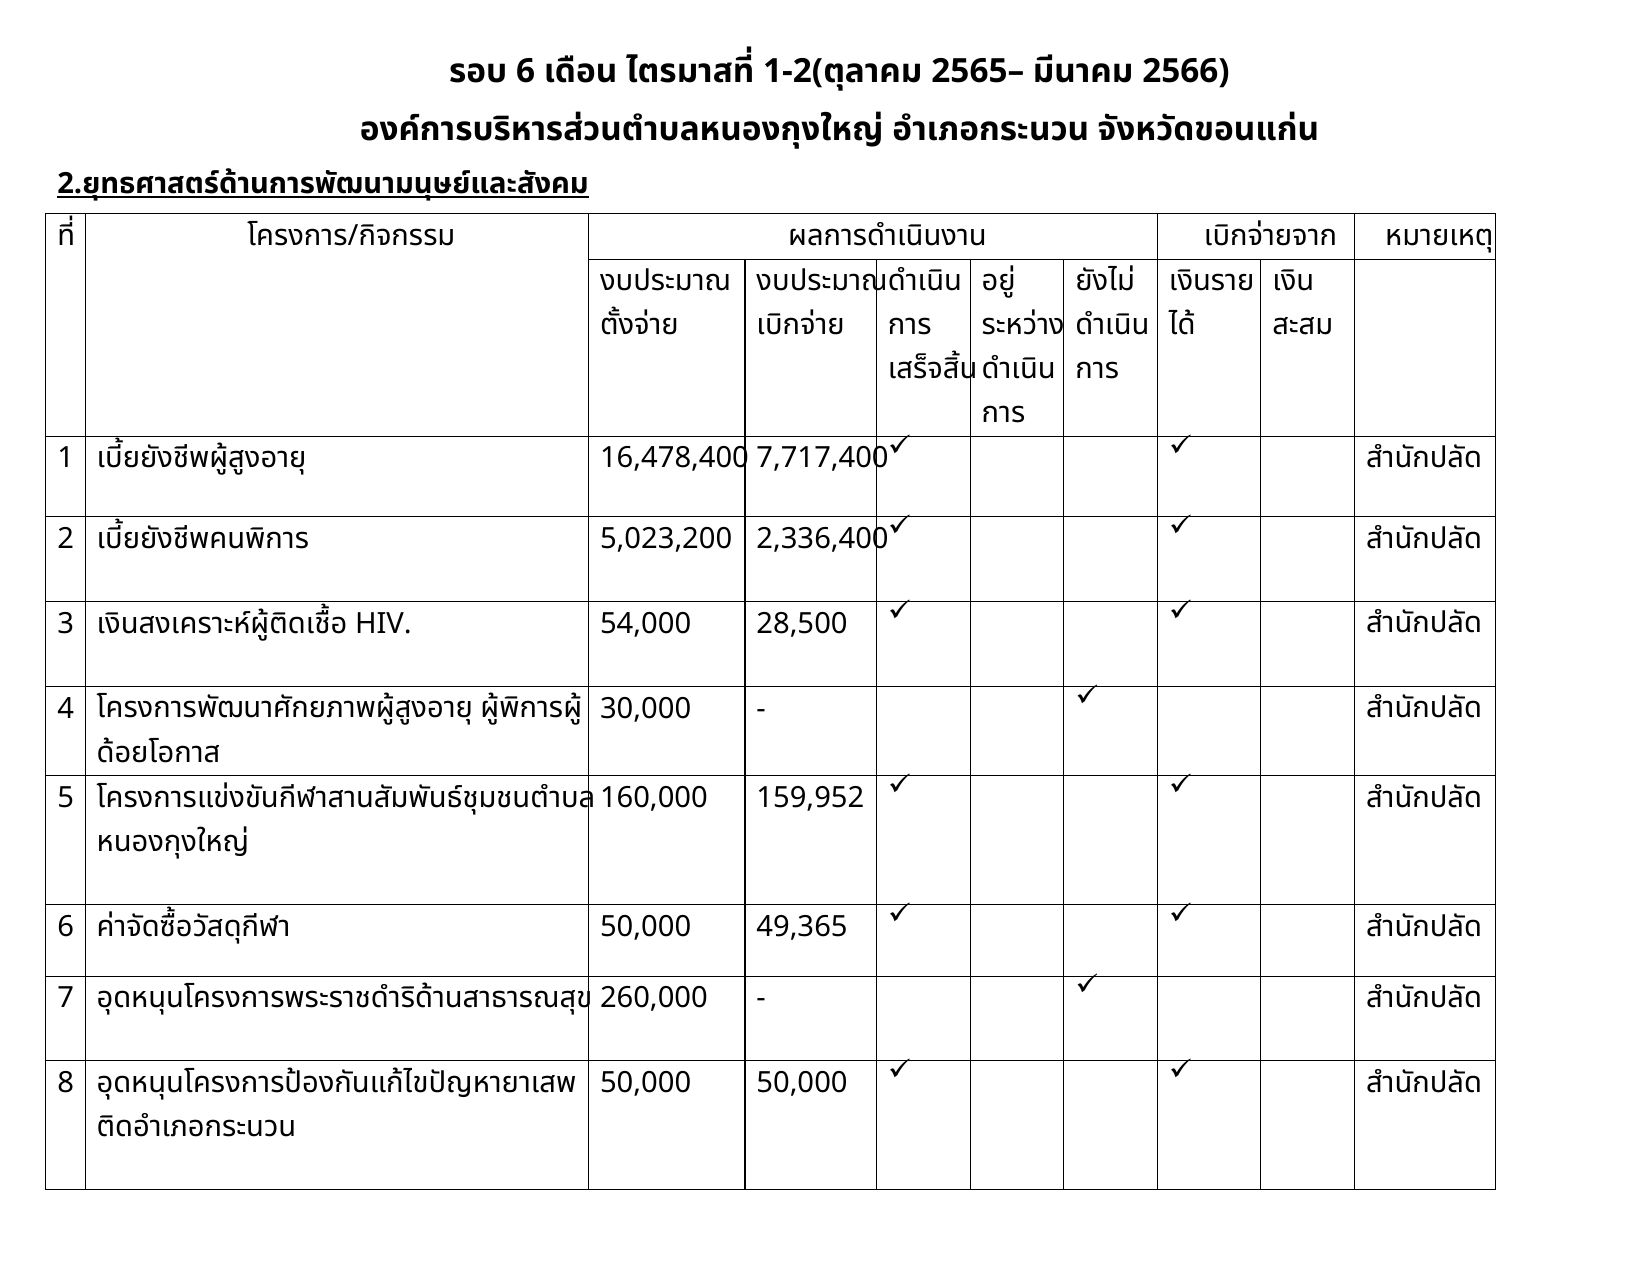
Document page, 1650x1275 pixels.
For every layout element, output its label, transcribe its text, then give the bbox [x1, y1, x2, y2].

table_cell [1158, 1061, 1260, 1189]
table_cell [1261, 1061, 1354, 1189]
table_cell เงินสงเคราะห์ผู้ติดเชื้อ HIV. [86, 602, 588, 686]
table_cell [1355, 260, 1495, 436]
table_cell สำนักปลัด [1355, 776, 1495, 904]
table_cell [1261, 437, 1354, 516]
table_cell [1158, 905, 1260, 976]
table_cell [1158, 977, 1260, 1060]
table_header ที่ [46, 214, 85, 436]
table_cell [1064, 905, 1157, 976]
text 2.ยุทธศาสตร์ด้านการพัฒนามนุษย์และสังคม [57, 162, 1622, 207]
table_cell [877, 905, 970, 976]
table_cell 3 [46, 602, 85, 686]
table_cell 30,000 [589, 687, 744, 775]
table_cell [971, 687, 1063, 775]
table_cell อุดหนุนโครงการพระราชดำริด้านสาธารณสุข [86, 977, 588, 1060]
table_cell 49,365 [746, 905, 876, 976]
table_cell 2 [46, 517, 85, 601]
table_cell [1064, 687, 1157, 775]
table_cell [1261, 977, 1354, 1060]
table_cell [1158, 602, 1260, 686]
table_cell ค่าจัดซื้อวัสดุกีฬา [86, 905, 588, 976]
table_cell 260,000 [589, 977, 744, 1060]
text รอบ 6 เดือน ไตรมาสที่ 1-2(ตุลาคม 2565– มีนาคม 2566) [57, 46, 1622, 97]
table_cell โครงการพัฒนาศักยภาพผู้สูงอายุ ผู้พิการผู้ด้อยโอกาส [86, 687, 588, 775]
table_cell [1158, 776, 1260, 904]
table_cell สำนักปลัด [1355, 687, 1495, 775]
table_cell [877, 687, 970, 775]
table_cell เงินสะสม [1261, 260, 1354, 436]
table_cell [971, 1061, 1063, 1189]
table_cell [1158, 517, 1260, 601]
table_cell [1064, 1061, 1157, 1189]
table_cell 54,000 [589, 602, 744, 686]
table_cell 7,717,400 [746, 437, 876, 516]
table_cell 16,478,400 [589, 437, 744, 516]
table_cell อยู่ระหว่างดำเนินการ [971, 260, 1063, 436]
table_cell โครงการแข่งขันกีฬาสานสัมพันธ์ชุมชนตำบลหนองกุงใหญ่ [86, 776, 588, 904]
table_cell อุดหนุนโครงการป้องกันแก้ไขปัญหายาเสพติดอำเภอกระนวน [86, 1061, 588, 1189]
table_cell [971, 437, 1063, 516]
table_cell [877, 776, 970, 904]
table_cell 1 [46, 437, 85, 516]
table_header หมายเหตุ [1355, 214, 1495, 258]
table_cell 5,023,200 [589, 517, 744, 601]
table_cell [1064, 602, 1157, 686]
table_cell [1064, 776, 1157, 904]
table_cell ยังไม่ ดำเนินการ [1064, 260, 1157, 436]
table_cell 6 [46, 905, 85, 976]
table_cell [971, 977, 1063, 1060]
table_cell [877, 517, 970, 601]
table_cell สำนักปลัด [1355, 602, 1495, 686]
table_cell 28,500 [746, 602, 876, 686]
table_cell 50,000 [589, 905, 744, 976]
table_cell เบี้ยยังชีพคนพิการ [86, 517, 588, 601]
table_cell สำนักปลัด [1355, 437, 1495, 516]
table_cell [877, 602, 970, 686]
table_cell 159,952 [746, 776, 876, 904]
table_cell ดำเนินการ เสร็จสิ้น [877, 260, 970, 436]
table_cell [1158, 437, 1260, 516]
table_cell [971, 905, 1063, 976]
text องค์การบริหารส่วนตำบลหนองกุงใหญ่ อำเภอกระนวน จังหวัดขอนแก่น [57, 104, 1622, 155]
table_cell [971, 602, 1063, 686]
table_cell 50,000 [746, 1061, 876, 1189]
table_cell [1261, 517, 1354, 601]
table_cell 2,336,400 [746, 517, 876, 601]
table_cell [1064, 977, 1157, 1060]
table_cell 50,000 [589, 1061, 744, 1189]
table_cell [877, 1061, 970, 1189]
table_cell 8 [46, 1061, 85, 1189]
table_cell สำนักปลัด [1355, 517, 1495, 601]
table_cell [1158, 687, 1260, 775]
table_cell [971, 776, 1063, 904]
table_cell [877, 437, 970, 516]
table_cell [1261, 776, 1354, 904]
table_header โครงการ/กิจกรรม [86, 214, 588, 436]
table_header เบิกจ่ายจาก [1158, 214, 1354, 258]
table_cell สำนักปลัด [1355, 977, 1495, 1060]
table_cell [1064, 437, 1157, 516]
table_header ผลการดำเนินงาน [589, 214, 1157, 258]
table_cell สำนักปลัด [1355, 905, 1495, 976]
table_cell [877, 977, 970, 1060]
table_cell งบประมาณ เบิกจ่าย [746, 260, 876, 436]
table_cell - [746, 687, 876, 775]
table_cell [1261, 602, 1354, 686]
table_cell 4 [46, 687, 85, 775]
table_cell สำนักปลัด [1355, 1061, 1495, 1189]
table_cell [971, 517, 1063, 601]
table_cell เบี้ยยังชีพผู้สูงอายุ [86, 437, 588, 516]
table_cell - [746, 977, 876, 1060]
table_cell งบประมาณ ตั้งจ่าย [589, 260, 744, 436]
table_cell 160,000 [589, 776, 744, 904]
table_cell [1261, 905, 1354, 976]
table_cell เงินรายได้ [1158, 260, 1260, 436]
table_cell 7 [46, 977, 85, 1060]
table_cell [1064, 517, 1157, 601]
table_cell [1261, 687, 1354, 775]
table_cell 5 [46, 776, 85, 904]
